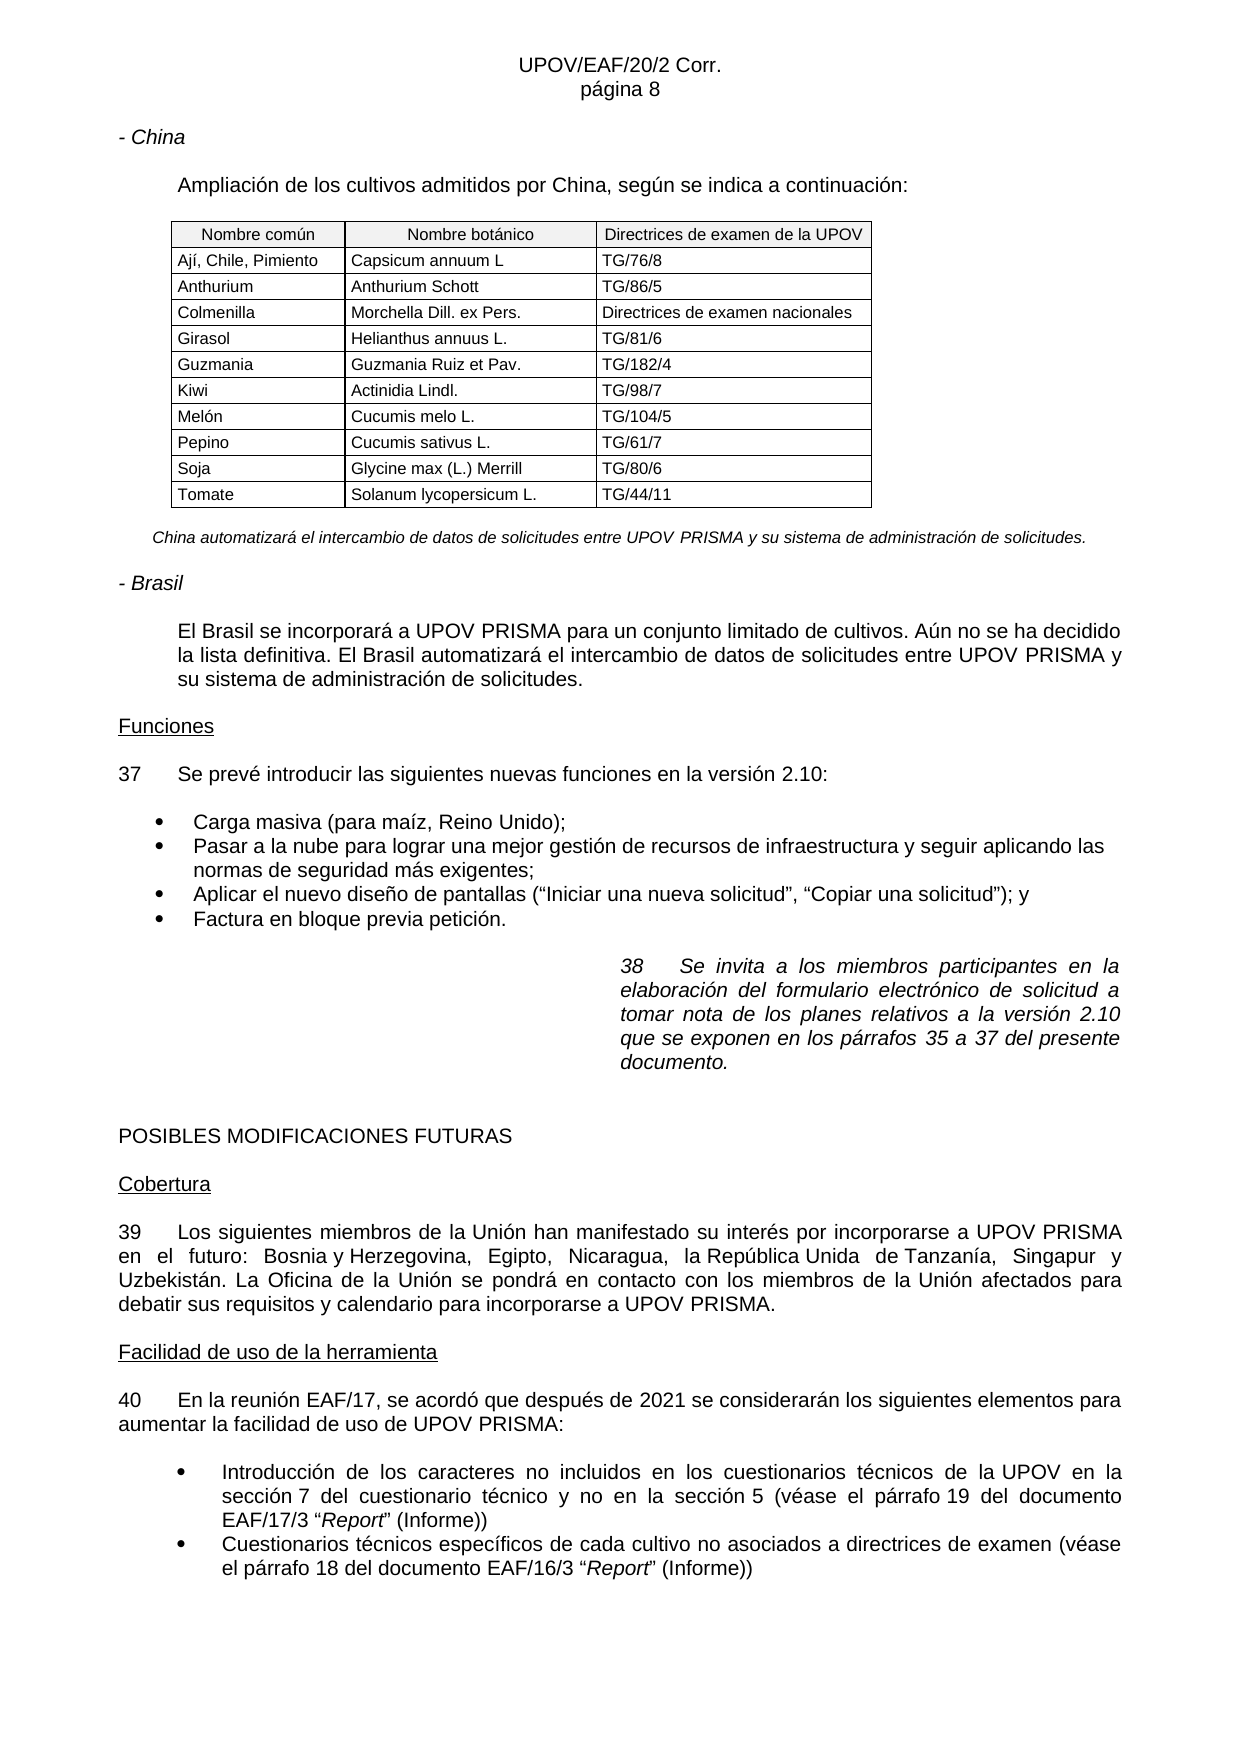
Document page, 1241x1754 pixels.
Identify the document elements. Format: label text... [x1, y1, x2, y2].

text Ampliación de los cultivos admitidos por China, según se indica a continuación: [177, 173, 1122, 197]
text El Brasil se incorporará a UPOV PRISMA para un conjunto limitado de cultivos. Aún no se ha decidido la lista definitiva. El Brasil automatizará el intercambio de datos de solicitudes entre UPOV PRISMA y su sistema de administración de solicitudes. [177, 618, 1122, 690]
table_cell TG/104/5 [597, 404, 871, 429]
table_cell Melón [172, 404, 344, 429]
table_cell TG/182/4 [597, 352, 871, 377]
table_cell Kiwi [172, 378, 344, 403]
table_cell TG/44/11 [597, 482, 871, 507]
table_cell Girasol [172, 326, 344, 351]
table_header Nombre botánico [346, 222, 596, 247]
table_cell Ají, Chile, Pimiento [172, 248, 344, 273]
table_cell Guzmania Ruiz et Pav. [346, 352, 596, 377]
subtitle - China [118, 125, 1122, 149]
text China automatizará el intercambio de datos de solicitudes entre UPOV PRISMA y su sistema de administración de solicitudes. [118, 527, 1122, 547]
table_cell TG/76/8 [597, 248, 871, 273]
text Se prevé introducir las siguientes nuevas funciones en la versión 2.10: [118, 762, 1122, 786]
text Se invita a los miembros participantes en la elaboración del formulario electrónico de solicitud a tomar nota de los planes relativos a la versión 2.10 que se exponen en los párrafos 35 a 37 del presente documento. [620, 954, 1122, 1074]
list Cuestionarios técnicos específicos de cada cultivo no asociados a directrices de examen (véase el párrafo 18 del documento EAF/16/3 “Report” (Informe)) [177, 1532, 1122, 1579]
table_cell TG/81/6 [597, 326, 871, 351]
table_cell TG/86/5 [597, 274, 871, 299]
list Carga masiva (para maíz, Reino Unido); [156, 810, 1122, 834]
table_cell Pepino [172, 430, 344, 455]
list Pasar a la nube para lograr una mejor gestión de recursos de infraestructura y seguir aplicando las normas de seguridad más exigentes; [156, 834, 1122, 882]
table_cell Directrices de examen nacionales [597, 300, 871, 325]
table_cell TG/61/7 [597, 430, 871, 455]
table_cell Actinidia Lindl. [346, 378, 596, 403]
subtitle Funciones [118, 714, 1122, 738]
list Factura en bloque previa petición. [156, 906, 1122, 930]
table_cell Anthurium [172, 274, 344, 299]
table_cell Glycine max (L.) Merrill [346, 456, 596, 481]
text Los siguientes miembros de la Unión han manifestado su interés por incorporarse a UPOV PRISMA en el futuro: Bosnia y Herzegovina, Egipto, Nicaragua, la República Unida de Tanzanía, Singapur y Uzbekistán. La Oficina de la Unión se pondrá en contacto con los miembros de la Unión afectados para debatir sus requisitos y calendario para incorporarse a UPOV PRISMA. [118, 1220, 1122, 1316]
table_cell TG/98/7 [597, 378, 871, 403]
subtitle Posibles modificaciones FUTURAS [118, 1124, 1122, 1148]
list Introducción de los caracteres no incluidos en los cuestionarios técnicos de la UPOV en la sección 7 del cuestionario técnico y no en la sección 5 (véase el párrafo 19 del documento EAF/17/3 “Report” (Informe)) [177, 1459, 1122, 1532]
table_cell Tomate [172, 482, 344, 507]
table_cell Solanum lycopersicum L. [346, 482, 596, 507]
table_cell TG/80/6 [597, 456, 871, 481]
subtitle Cobertura [118, 1172, 1122, 1196]
table_cell Helianthus annuus L. [346, 326, 596, 351]
text En la reunión EAF/17, se acordó que después de 2021 se considerarán los siguientes elementos para aumentar la facilidad de uso de UPOV PRISMA: [118, 1388, 1122, 1436]
subtitle - Brasil [118, 571, 1122, 594]
table_cell Guzmania [172, 352, 344, 377]
table_header Nombre común [172, 222, 344, 247]
table_cell Colmenilla [172, 300, 344, 325]
list Aplicar el nuevo diseño de pantallas (“Iniciar una nueva solicitud”, “Copiar una solicitud”); y [156, 882, 1122, 906]
subtitle Facilidad de uso de la herramienta [118, 1340, 1122, 1364]
table_cell Anthurium Schott [346, 274, 596, 299]
table_cell Capsicum annuum L [346, 248, 596, 273]
table_cell Cucumis melo L. [346, 404, 596, 429]
table_cell Morchella Dill. ex Pers. [346, 300, 596, 325]
table_header Directrices de examen de la UPOV [597, 222, 871, 247]
table_cell Soja [172, 456, 344, 481]
table_cell Cucumis sativus L. [346, 430, 596, 455]
